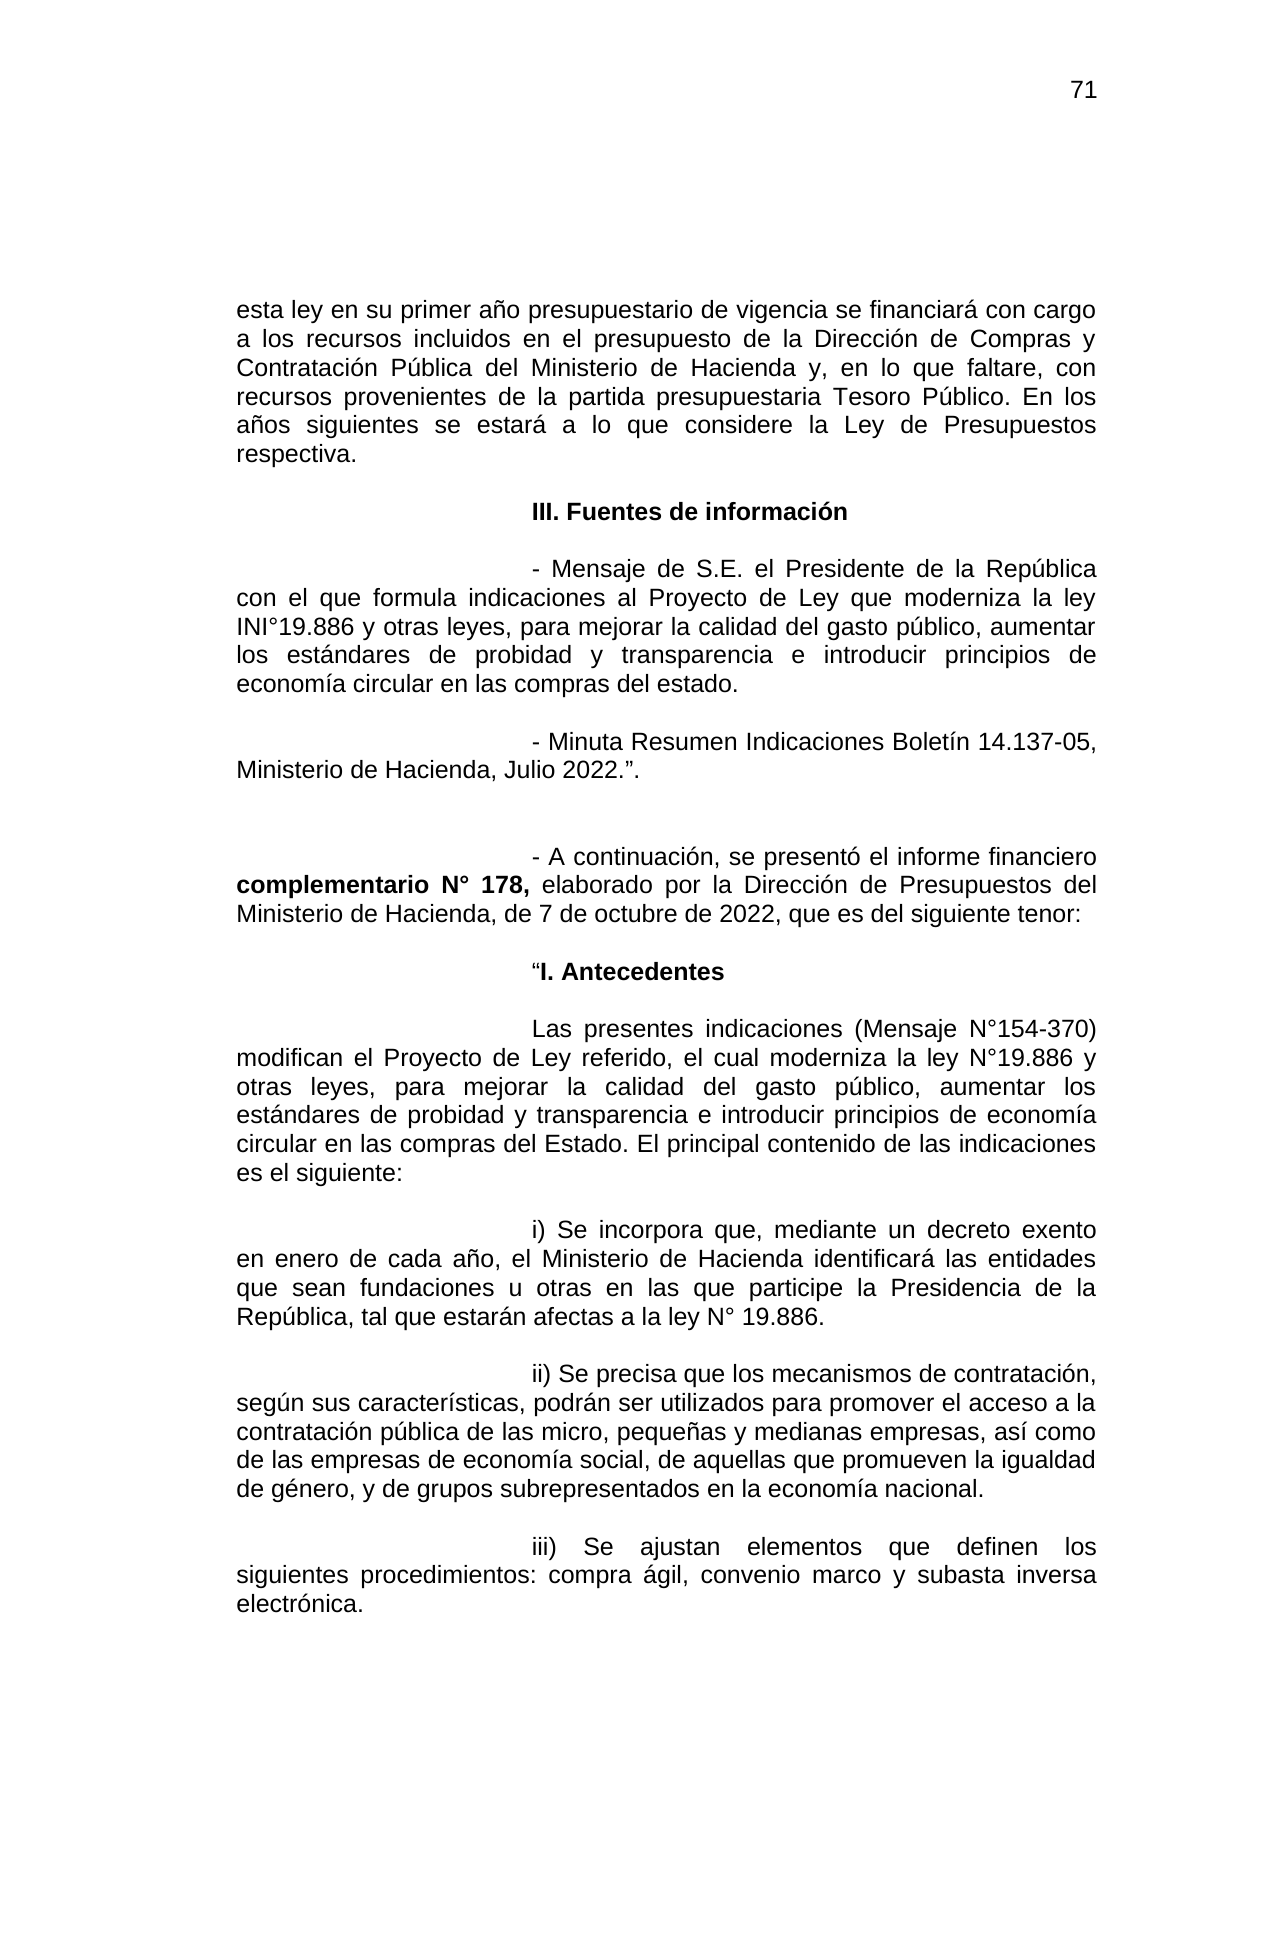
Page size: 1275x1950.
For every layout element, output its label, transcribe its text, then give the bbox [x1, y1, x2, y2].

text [236, 295, 1098, 468]
text - Mensaje de S.E. el Presidente de la República con el que formula indicaciones al Proyecto de Ley que moderniza la ley INI°19.886 y otras leyes, para mejorar la calidad del gasto público, aumentar los estándares de probidad y transparencia e introducir principios de economía circular en las compras del estado. [236, 554, 1098, 698]
text ii) Se precisa que los mecanismos de contratación, según sus características, podrán ser utilizados para promover el acceso a la contratación pública de las micro, pequeñas y medianas empresas, así como de las empresas de economía social, de aquellas que promueven la igualdad de género, y de grupos subrepresentados en la economía nacional. [236, 1359, 1098, 1503]
text iii) Se ajustan elementos que definen los siguientes procedimientos: compra ágil, convenio marco y subasta inversa electrónica. [236, 1532, 1098, 1618]
text - A continuación, se presentó el informe financiero complementario N° 178, elaborado por la Dirección de Presupuestos del Ministerio de Hacienda, de 7 de octubre de 2022, que es del siguiente tenor: [236, 842, 1098, 928]
text i) Se incorpora que, mediante un decreto exento en enero de cada año, el Ministerio de Hacienda identificará las entidades que sean fundaciones u otras en las que participe la Presidencia de la República, tal que estarán afectas a la ley N° 19.886. [236, 1215, 1098, 1330]
text - Minuta Resumen Indicaciones Boletín 14.137-05, Ministerio de Hacienda, Julio 2022.”. [236, 727, 1098, 784]
text “I. Antecedentes [236, 957, 1098, 985]
text III. Fuentes de información [236, 497, 1098, 525]
text Las presentes indicaciones (Mensaje N°154-370) modifican el Proyecto de Ley referido, el cual moderniza la ley N°19.886 y otras leyes, para mejorar la calidad del gasto público, aumentar los estándares de probidad y transparencia e introducir principios de economía circular en las compras del Estado. El principal contenido de las indicaciones es el siguiente: [236, 1014, 1098, 1187]
